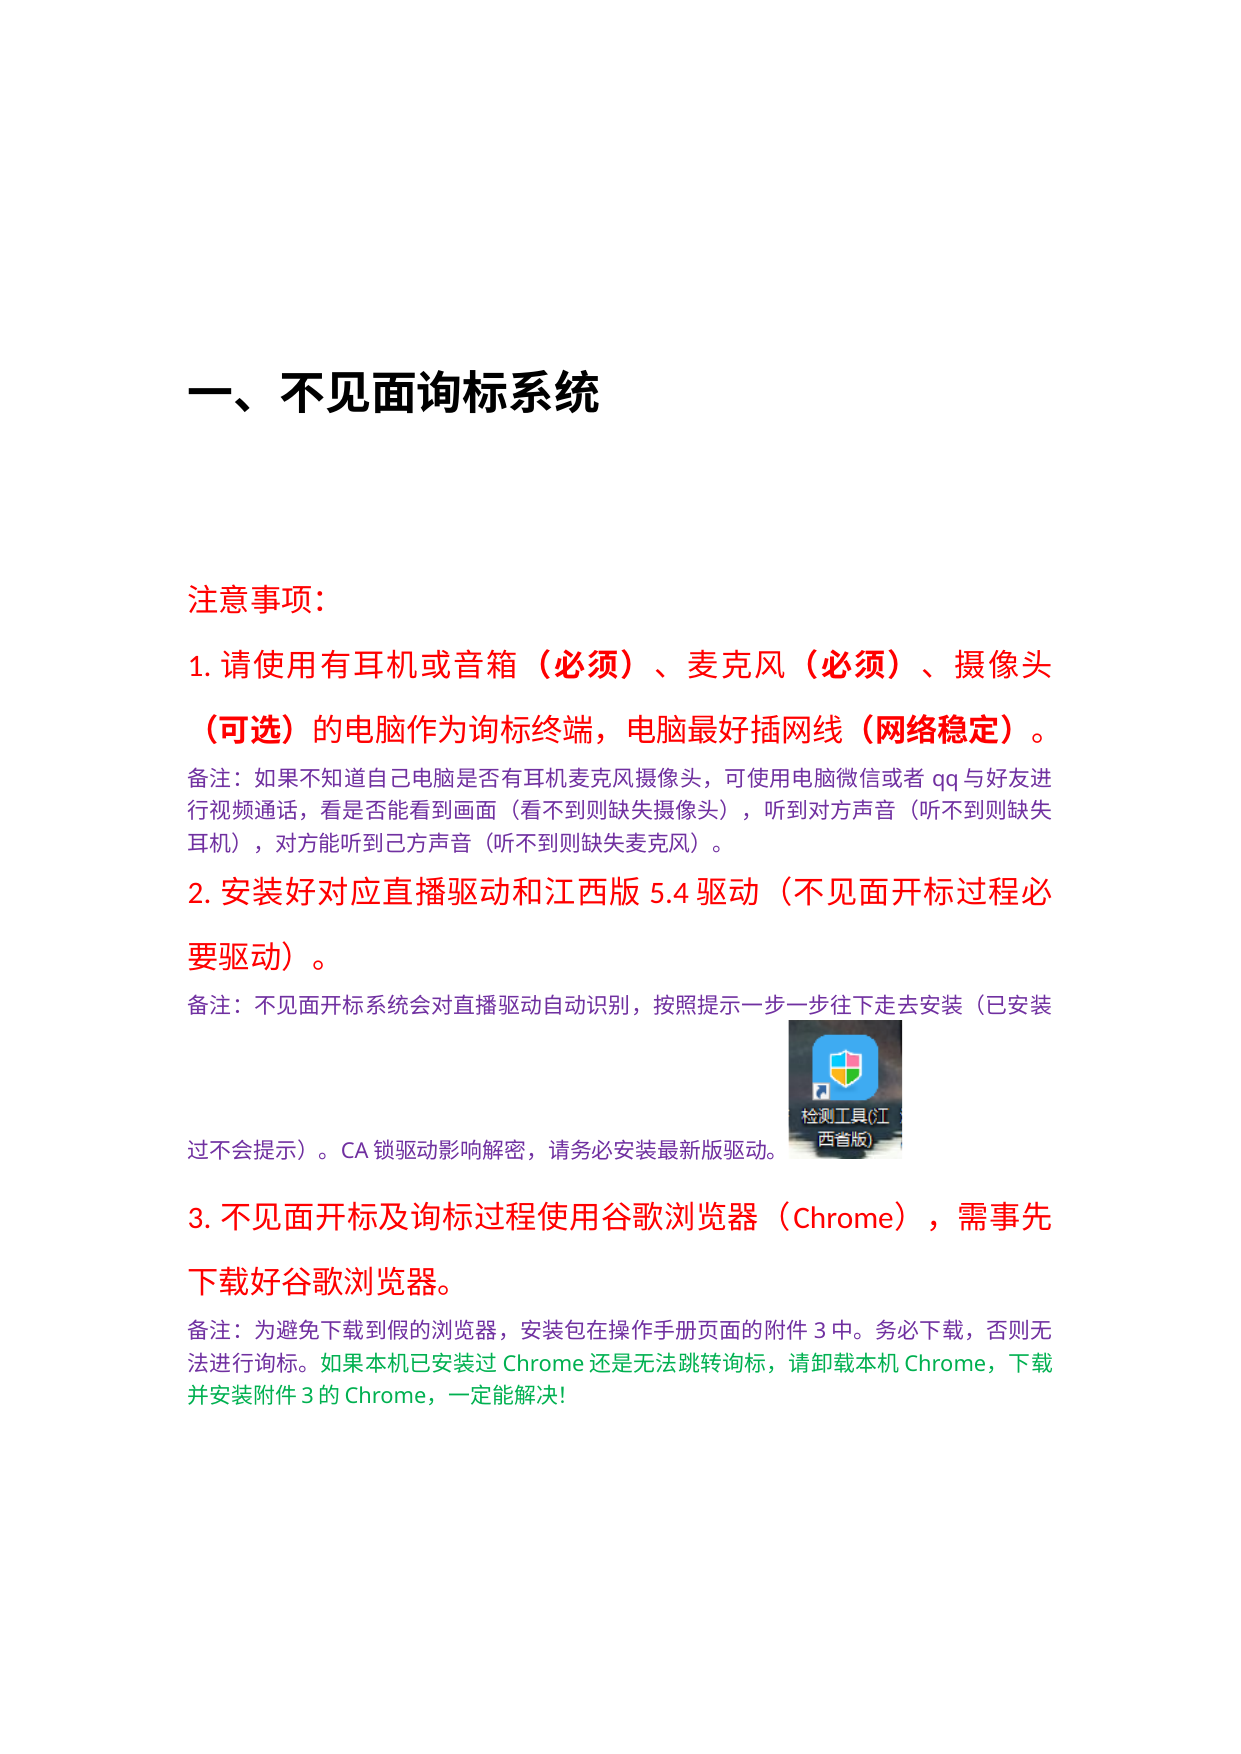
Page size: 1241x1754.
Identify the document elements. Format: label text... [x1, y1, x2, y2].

list 不见面开标及询标过程使用谷歌浏览器（Chrome），需事先下载好谷歌浏览器。 [187, 1183, 1053, 1313]
list 备注：为避免下载到假的浏览器，安装包在操作手册页面的附件3中。务必下载，否则无法进行询标。如果本机已安装过Chrome还是无法跳转询标，请卸载本机Chrome，下载并安装附件3的Chrome，一定能解决！ [187, 1313, 1053, 1410]
picture [788, 1020, 903, 1159]
list 备注：不见面开标系统会对直播驱动自动识别，按照提示一步一步往下走去安装（已安装过不会提示）。CA锁驱动影响解密，请务必安装最新版驱动。 [187, 988, 1053, 1183]
list 请使用有耳机或音箱（必须）、麦克风（必须）、摄像头（可选）的电脑作为询标终端，电脑最好插网线（网络稳定）。 [187, 630, 1053, 760]
list 安装好对应直播驱动和江西版5.4驱动（不见面开标过程必要驱动）。 [187, 858, 1053, 988]
list 备注：如果不知道自己电脑是否有耳机麦克风摄像头，可使用电脑微信或者qq与好友进行视频通话，看是否能看到画面（看不到则缺失摄像头），听到对方声音（听不到则缺失耳机），对方能听到己方声音（听不到则缺失麦克风）。 [187, 760, 1053, 858]
subtitle 不见面询标系统 [187, 341, 1053, 438]
list 注意事项： [187, 565, 1053, 630]
